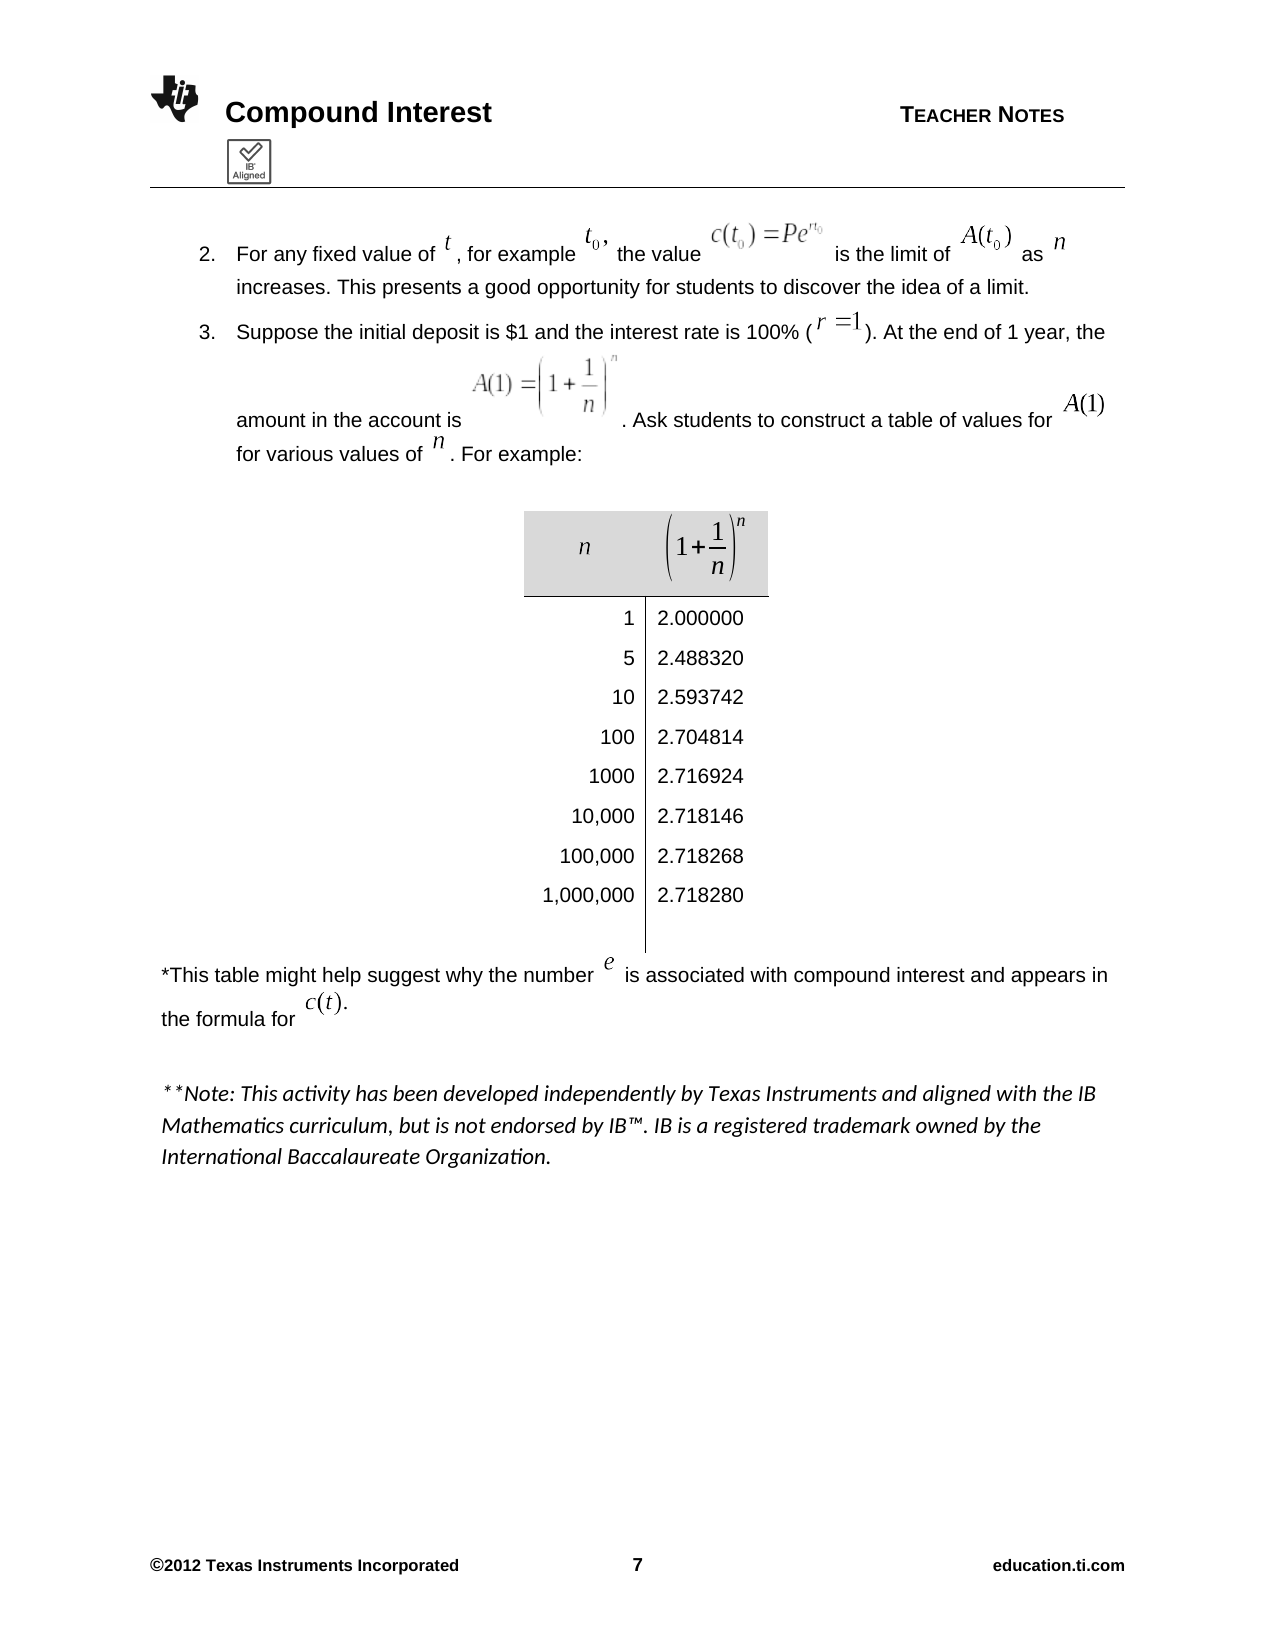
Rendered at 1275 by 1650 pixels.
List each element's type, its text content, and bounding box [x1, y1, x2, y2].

picture [225, 137, 273, 185]
picture [150, 75, 199, 123]
table_cell **Note: This activity has been developed independently by Texas Instruments and aligned with the IB Mathematics curriculum, but is not endorsed by IB™. IB is a registered trademark owned by the International Baccalaureate Organization. [150, 1076, 1142, 1226]
